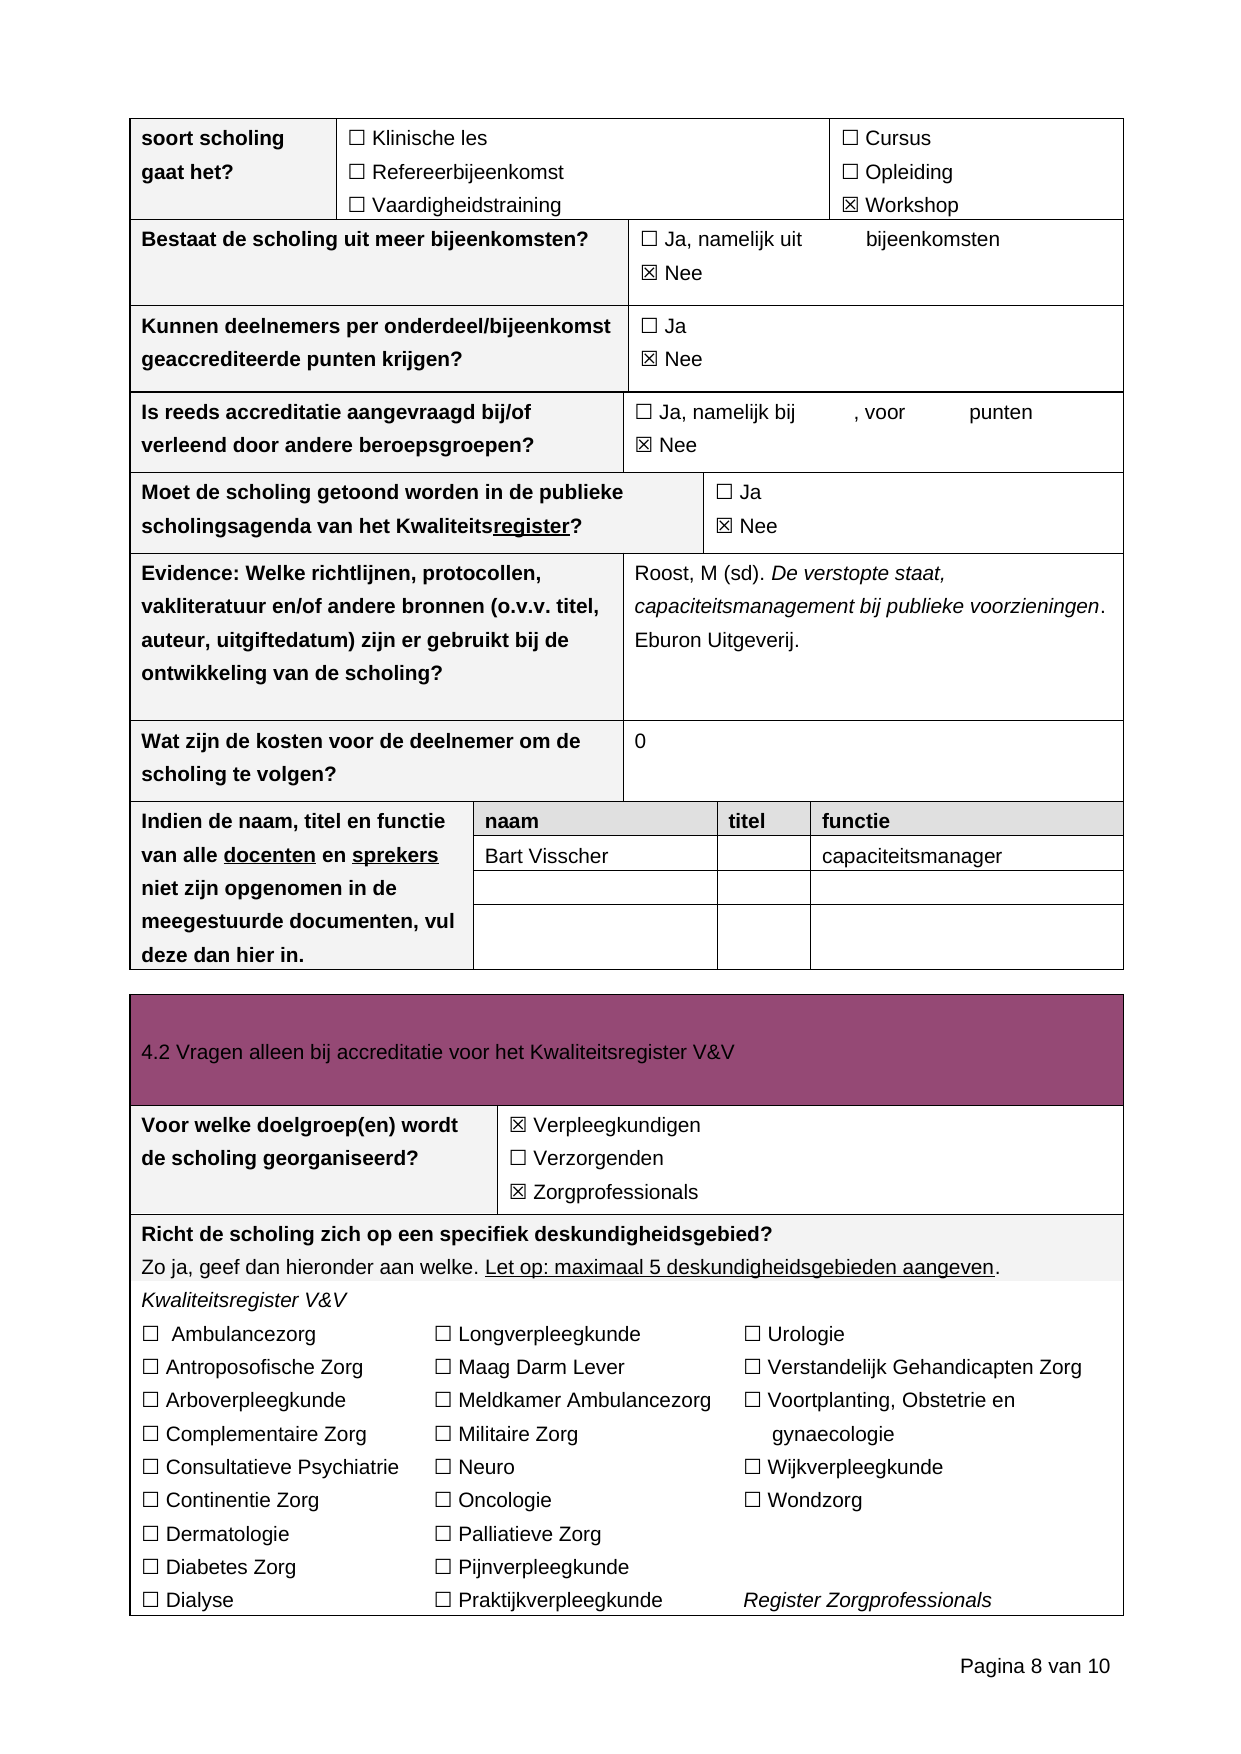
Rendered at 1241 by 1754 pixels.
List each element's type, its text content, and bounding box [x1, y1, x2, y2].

table_cell naam [474, 802, 717, 835]
table_cell Is reeds accreditatie aangevraagd bij/of verleend door andere beroepsgroepen? [131, 393, 623, 472]
table_cell Roost, M (sd). De verstopte staat, capaciteitsmanagement bij publieke voorzieningen. Eburon Uitgeverij. [624, 554, 1123, 720]
table_cell titel [718, 802, 810, 835]
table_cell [131, 119, 336, 219]
table_cell [830, 119, 1123, 219]
table_cell Indien de naam, titel en functie van alle docenten en sprekers niet zijn opgenomen in de meegestuurde documenten, vul deze dan hier in. [131, 802, 473, 969]
table_cell [811, 905, 1123, 969]
table_cell [474, 871, 717, 904]
table_cell Wat zijn de kosten voor de deelnemer om de scholing te volgen? [131, 721, 623, 801]
table_cell capaciteitsmanager [811, 836, 1123, 870]
table_cell [337, 119, 829, 219]
table_cell Bart Visscher [474, 836, 717, 870]
table_cell [811, 871, 1123, 904]
table_cell [474, 905, 717, 969]
table_cell [624, 393, 1123, 472]
table_cell [718, 905, 810, 969]
table_cell Evidence: Welke richtlijnen, protocollen, vakliteratuur en/of andere bronnen (o.v.v. titel, auteur, uitgiftedatum) zijn er gebruikt bij de ontwikkeling van de scholing? [131, 554, 623, 720]
table_cell Bestaat de scholing uit meer bijeenkomsten? [131, 220, 628, 305]
table_cell [718, 836, 810, 870]
table_cell [629, 220, 1123, 305]
table_cell [718, 871, 810, 904]
table_cell Kunnen deelnemers per onderdeel/bijeenkomst geaccrediteerde punten krijgen? [131, 306, 628, 391]
table_cell [704, 473, 1123, 553]
table_cell 0 [624, 721, 1123, 801]
table_cell functie [811, 802, 1123, 835]
table_cell Moet de scholing getoond worden in de publieke scholingsagenda van het Kwaliteitsregister? [131, 473, 703, 553]
table_cell [629, 306, 1123, 391]
